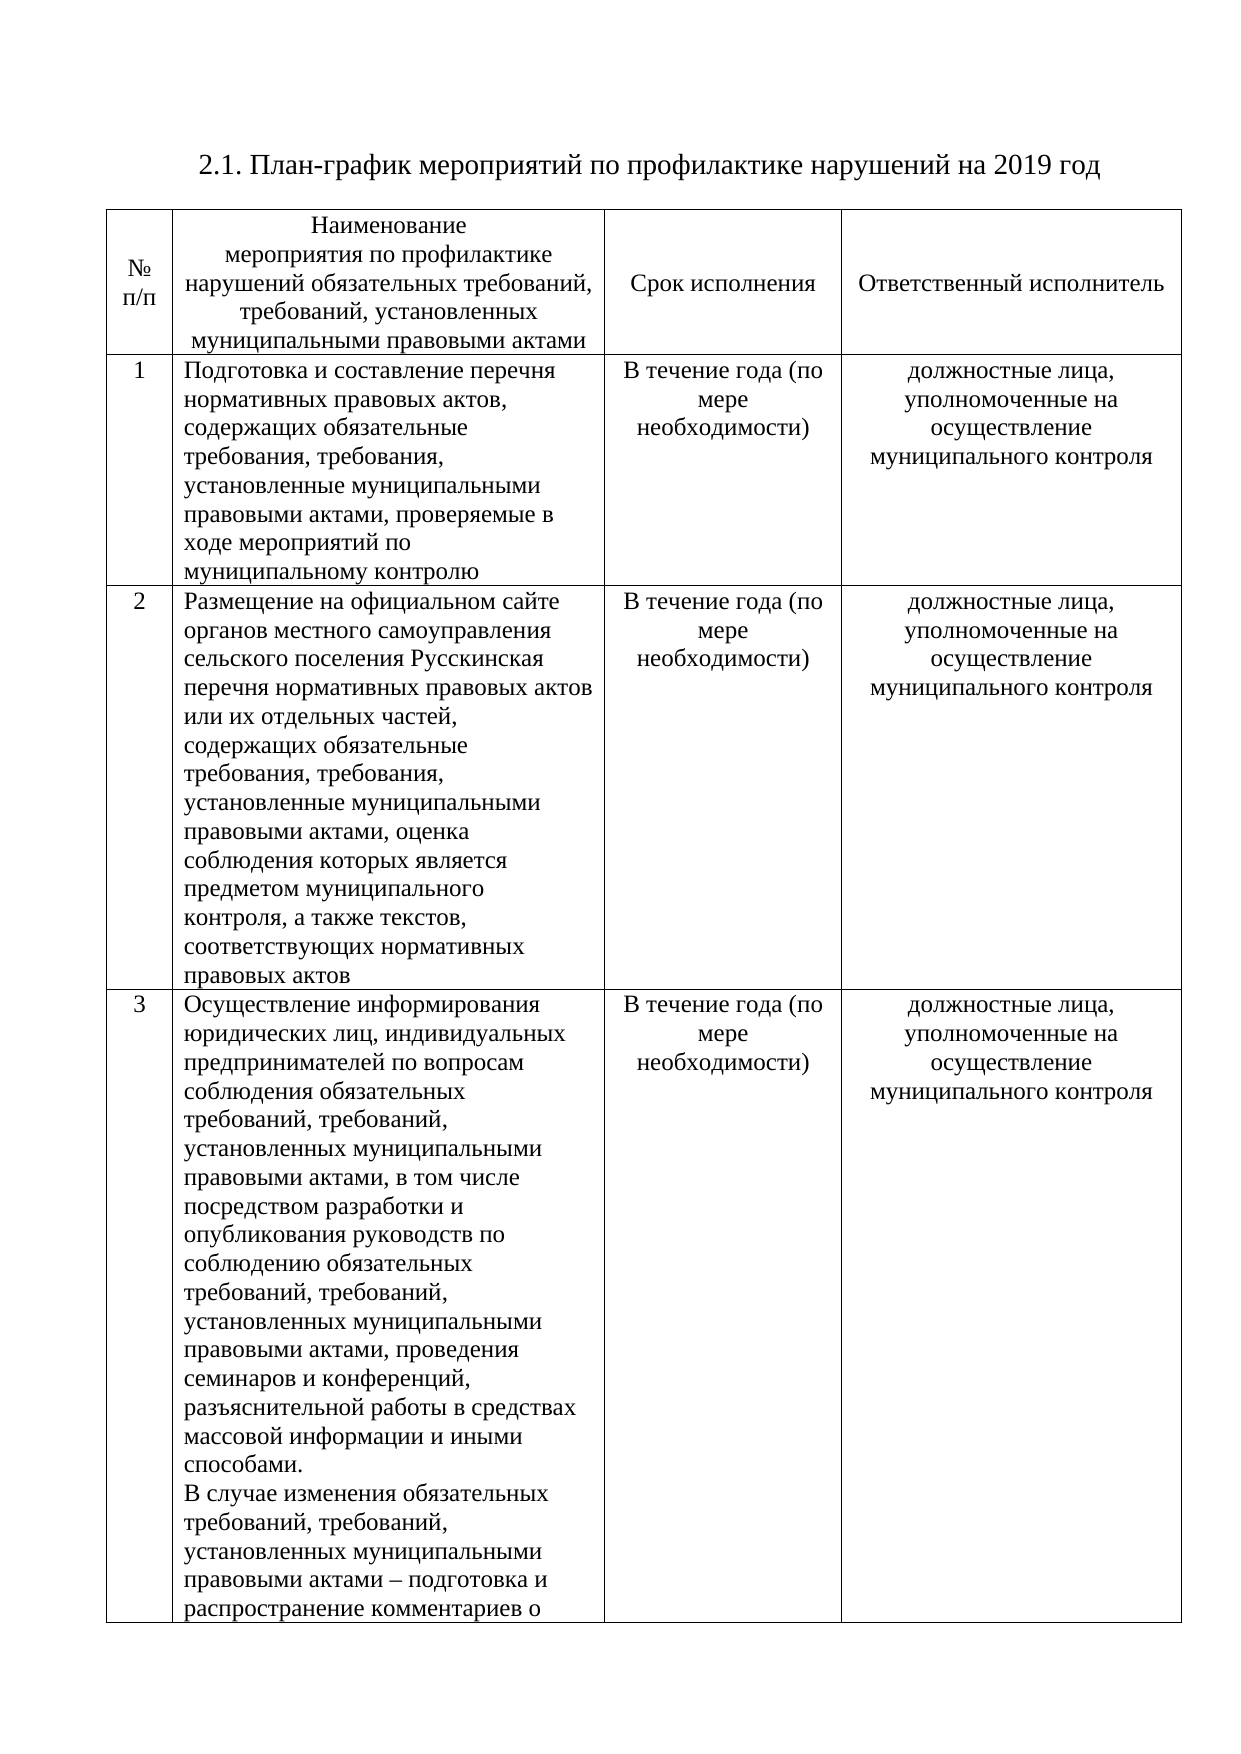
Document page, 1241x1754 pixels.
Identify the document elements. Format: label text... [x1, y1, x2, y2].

table_cell 1 [107, 355, 172, 585]
table_cell должностные лица, уполномоченные на осуществление муниципального контроля [842, 586, 1181, 988]
table_header № п/п [107, 210, 172, 354]
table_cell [842, 990, 1181, 1622]
table_cell 2 [107, 586, 172, 988]
table_cell 3 [107, 990, 172, 1622]
table_cell В течение года (по мере необходимости) [605, 355, 841, 585]
table_header Срок исполнения [605, 210, 841, 354]
table_cell Размещение на официальном сайте органов местного самоуправления сельского поселения Русскинская перечня нормативных правовых актов или их отдельных частей, содержащих обязательные требования, требования, установленные муниципальными правовыми актами, оценка соблюдения которых является предметом муниципального контроля, а также текстов, соответствующих нормативных правовых актов [173, 586, 604, 988]
table_header Наименование мероприятия по профилактике нарушений обязательных требований, требований, установленных муниципальными правовыми актами [173, 210, 604, 354]
table_cell должностные лица, уполномоченные на осуществление муниципального контроля [842, 355, 1181, 585]
text 2.1. План-график мероприятий по профилактике нарушений на 2019 год [118, 147, 1181, 180]
table_cell В течение года (по мере необходимости) [605, 586, 841, 988]
table_cell Подготовка и составление перечня нормативных правовых актов, содержащих обязательные требования, требования, установленные муниципальными правовыми актами, проверяемые в ходе мероприятий по муниципальному контролю [173, 355, 604, 585]
table_header Ответственный исполнитель [842, 210, 1181, 354]
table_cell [605, 990, 841, 1622]
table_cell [173, 990, 604, 1622]
